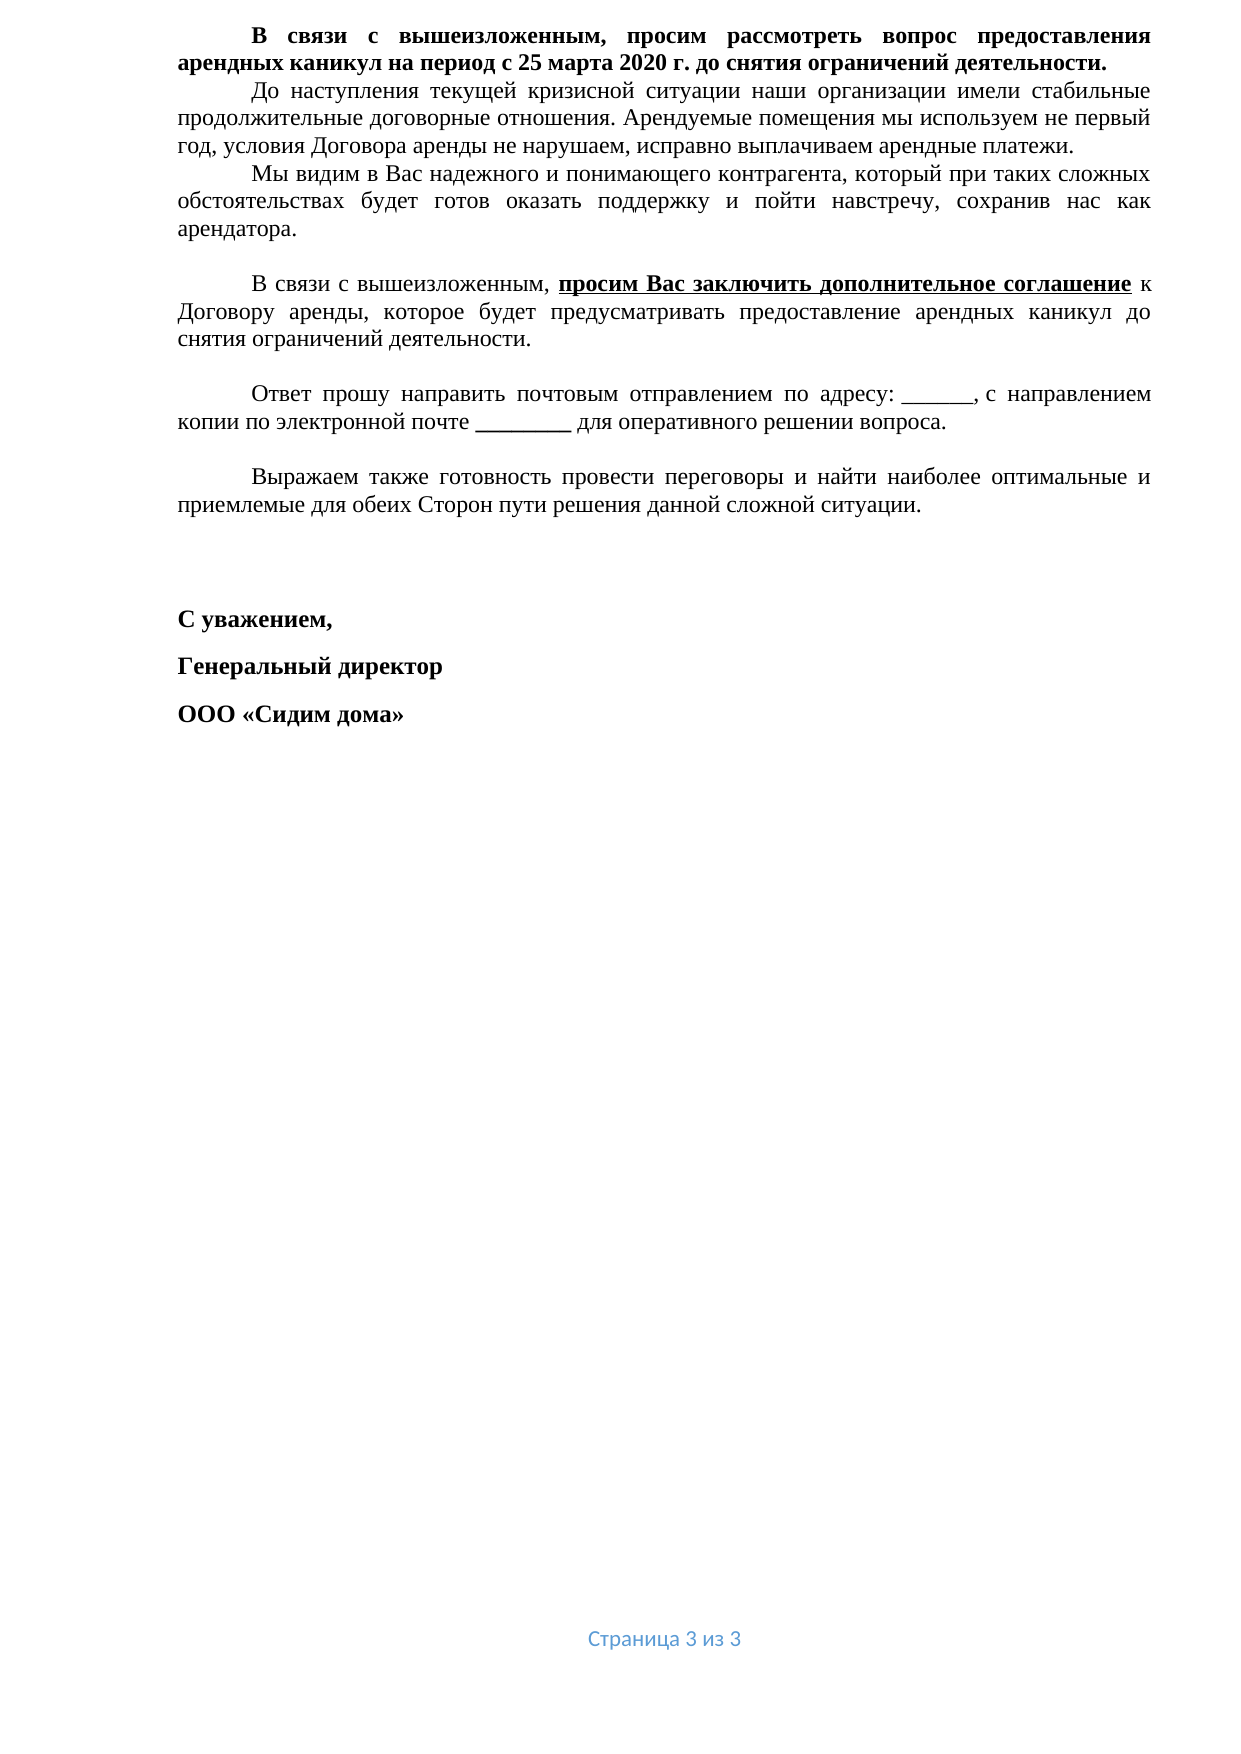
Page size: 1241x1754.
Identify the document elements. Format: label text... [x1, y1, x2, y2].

text В связи с вышеизложенным, просим Вас заключить дополнительное соглашение к Договору аренды, которое будет предусматривать предоставление арендных каникул до снятия ограничений деятельности. [177, 269, 1152, 352]
text С уважением, [177, 604, 1152, 632]
text До наступления текущей кризисной ситуации наши организации имели стабильные продолжительные договорные отношения. Арендуемые помещения мы используем не первый год, условия Договора аренды не нарушаем, исправно выплачиваем арендные платежи. [177, 76, 1152, 159]
text Ответ прошу направить почтовым отправлением по адресу: ______, с направлением копии по электронной почте ________ для оперативного решении вопроса. [177, 379, 1152, 435]
text В связи с вышеизложенным, просим рассмотреть вопрос предоставления арендных каникул на период с 25 марта 2020 г. до снятия ограничений деятельности. [177, 21, 1152, 76]
text Мы видим в Вас надежного и понимающего контрагента, который при таких сложных обстоятельствах будет готов оказать поддержку и пойти навстречу, сохранив нас как арендатора. [177, 159, 1152, 241]
text Генеральный директор [177, 651, 1152, 680]
text Выражаем также готовность провести переговоры и найти наиболее оптимальные и приемлемые для обеих Сторон пути решения данной сложной ситуации. [177, 462, 1152, 517]
text ООО «Сидим дома» [177, 699, 1152, 728]
